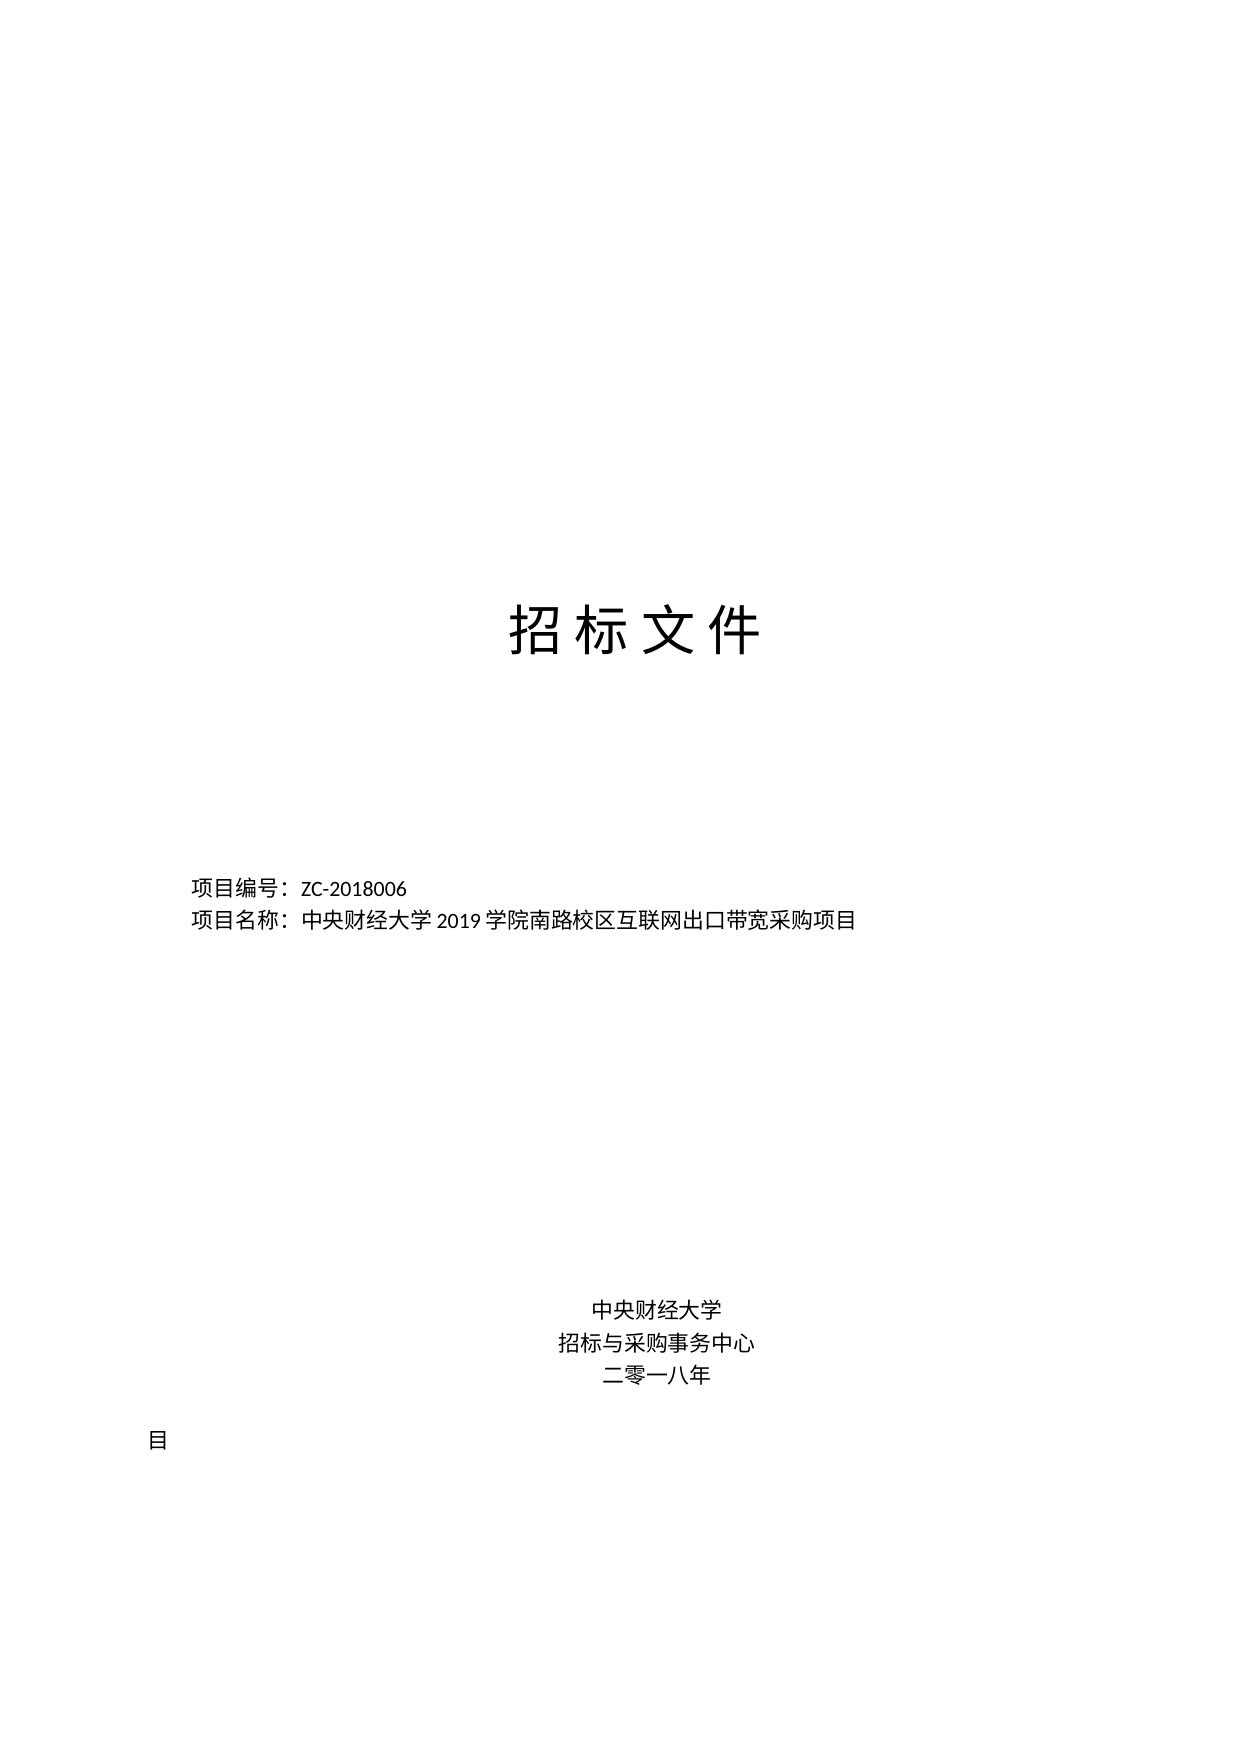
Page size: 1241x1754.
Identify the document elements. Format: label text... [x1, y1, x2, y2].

text 项目名称：中央财经大学2019学院南路校区互联网出口带宽采购项目 [148, 903, 1122, 935]
text 二零一八年 [148, 1358, 1122, 1390]
text 中央财经大学 [148, 1293, 1122, 1325]
text 招标与采购事务中心 [148, 1325, 1122, 1358]
text 项目编号：ZC-2018006 [148, 870, 1122, 903]
text 招 标 文 件 [148, 578, 1122, 675]
